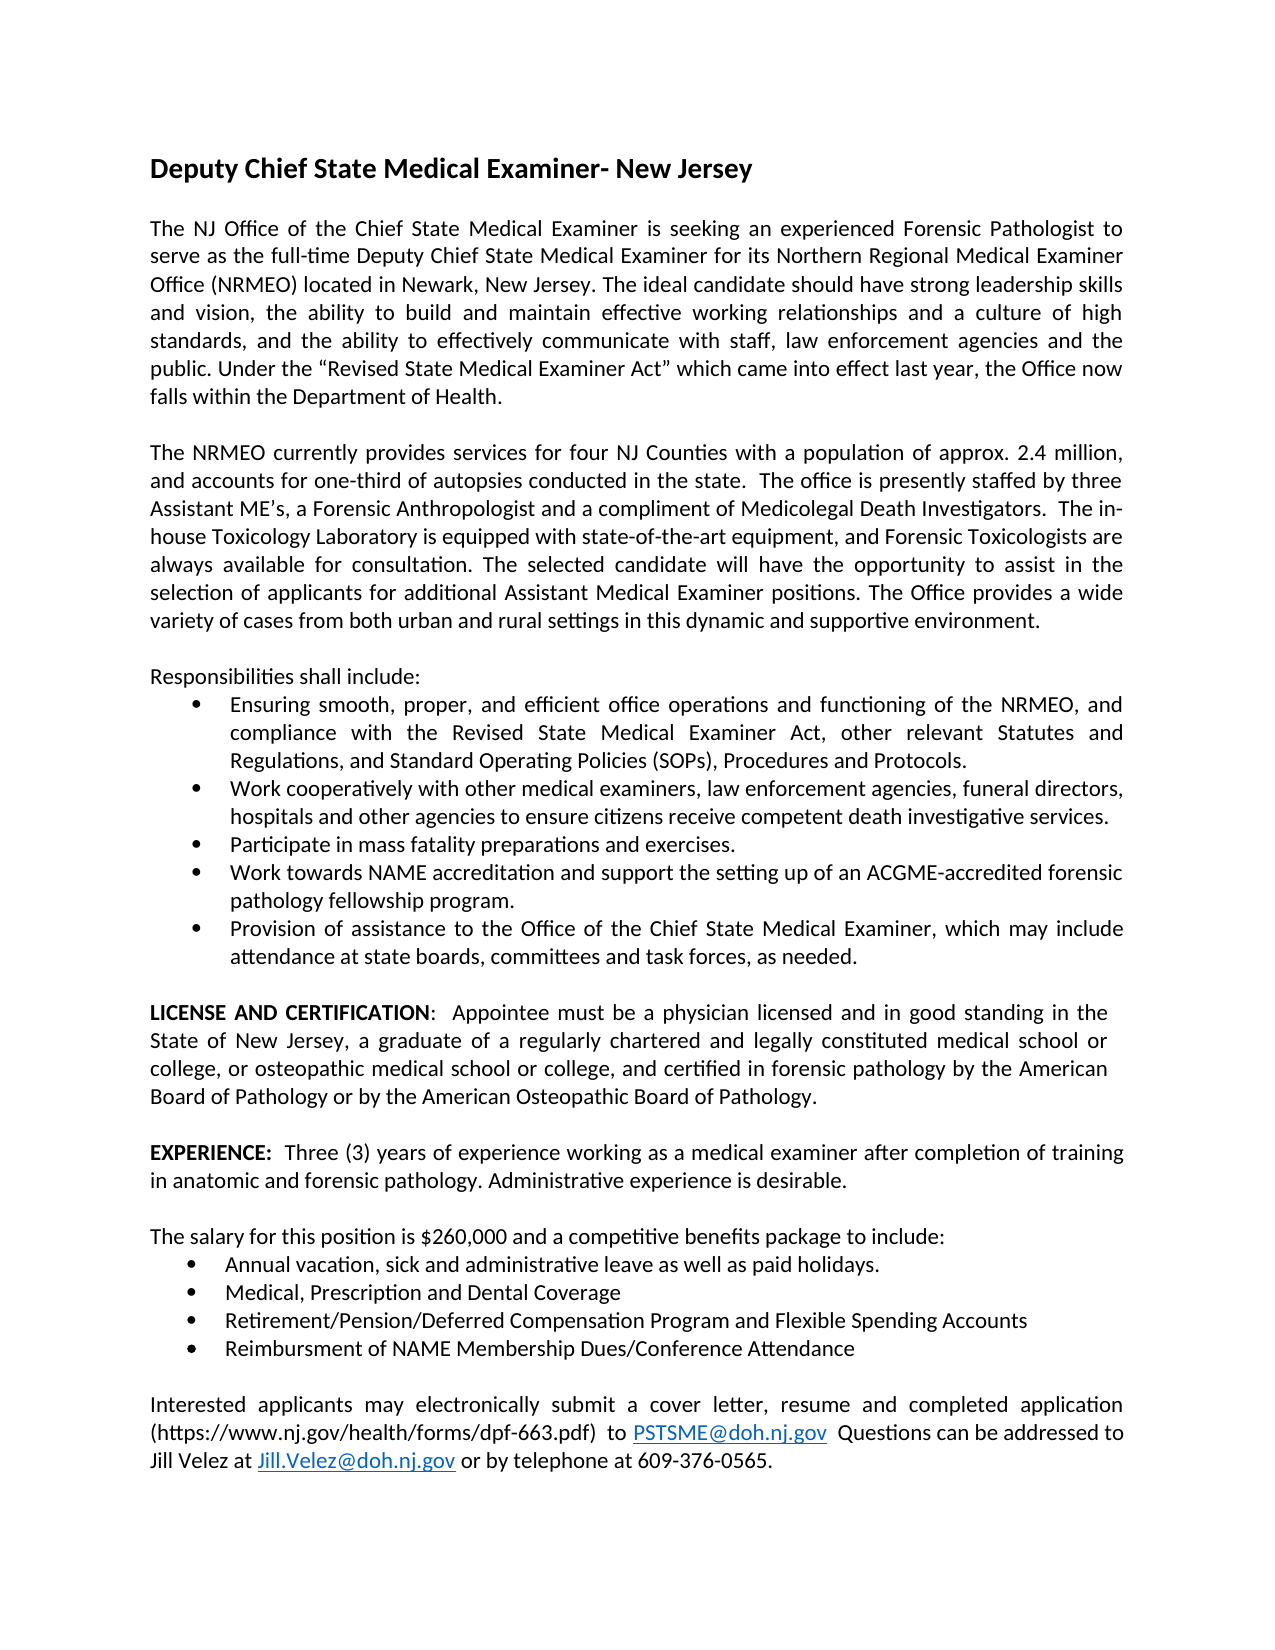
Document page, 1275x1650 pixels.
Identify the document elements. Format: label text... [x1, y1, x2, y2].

list Work towards NAME accreditation and support the setting up of an ACGME-accredited forensic pathology fellowship program. [192, 858, 1125, 914]
text Responsibilities shall include: [150, 662, 1125, 690]
text The salary for this position is $260,000 and a competitive benefits package to include: [150, 1222, 1125, 1250]
list Annual vacation, sick and administrative leave as well as paid holidays. [187, 1250, 1125, 1278]
list Retirement/Pension/Deferred Compensation Program and Flexible Spending Accounts [187, 1306, 1125, 1334]
list Medical, Prescription and Dental Coverage [187, 1278, 1125, 1306]
text EXPERIENCE: Three (3) years of experience working as a medical examiner after completion of training in anatomic and forensic pathology. Administrative experience is desirable. [150, 1138, 1125, 1194]
text Interested applicants may electronically submit a cover letter, resume and completed application (https://www.nj.gov/health/forms/dpf-663.pdf) to PSTSME@doh.nj.gov Questions can be addressed to Jill Velez at Jill.Velez@doh.nj.gov or by telephone at 609-376-0565. [150, 1391, 1125, 1474]
text The NRMEO currently provides services for four NJ Counties with a population of approx. 2.4 million, and accounts for one-third of autopsies conducted in the state. The office is presently staffed by three Assistant ME’s, a Forensic Anthropologist and a compliment of Medicolegal Death Investigators. The in-house Toxicology Laboratory is equipped with state-of-the-art equipment, and Forensic Toxicologists are always available for consultation. The selected candidate will have the opportunity to assist in the selection of applicants for additional Assistant Medical Examiner positions. The Office provides a wide variety of cases from both urban and rural settings in this dynamic and supportive environment. [150, 438, 1125, 634]
text The NJ Office of the Chief State Medical Examiner is seeking an experienced Forensic Pathologist to serve as the full-time Deputy Chief State Medical Examiner for its Northern Regional Medical Examiner Office (NRMEO) located in Newark, New Jersey. The ideal candidate should have strong leadership skills and vision, the ability to build and maintain effective working relationships and a culture of high standards, and the ability to effectively communicate with staff, law enforcement agencies and the public. Under the “Revised State Medical Examiner Act” which came into effect last year, the Office now falls within the Department of Health. [150, 214, 1125, 410]
list Work cooperatively with other medical examiners, law enforcement agencies, funeral directors, hospitals and other agencies to ensure citizens receive competent death investigative services. [192, 774, 1125, 830]
list Reimbursment of NAME Membership Dues/Conference Attendance [187, 1334, 1125, 1362]
list Participate in mass fatality preparations and exercises. [192, 830, 1125, 858]
list Ensuring smooth, proper, and efficient office operations and functioning of the NRMEO, and compliance with the Revised State Medical Examiner Act, other relevant Statutes and Regulations, and Standard Operating Policies (SOPs), Procedures and Protocols. [192, 690, 1125, 774]
subtitle LICENSE AND CERTIFICATION: Appointee must be a physician licensed and in good standing in the State of New Jersey, a graduate of a regularly chartered and legally constituted medical school or college, or osteopathic medical school or college, and certified in forensic pathology by the American Board of Pathology or by the American Osteopathic Board of Pathology. [150, 998, 1110, 1110]
text Deputy Chief State Medical Examiner- New Jersey [150, 150, 1125, 186]
list Provision of assistance to the Office of the Chief State Medical Examiner, which may include attendance at state boards, committees and task forces, as needed. [192, 914, 1125, 970]
